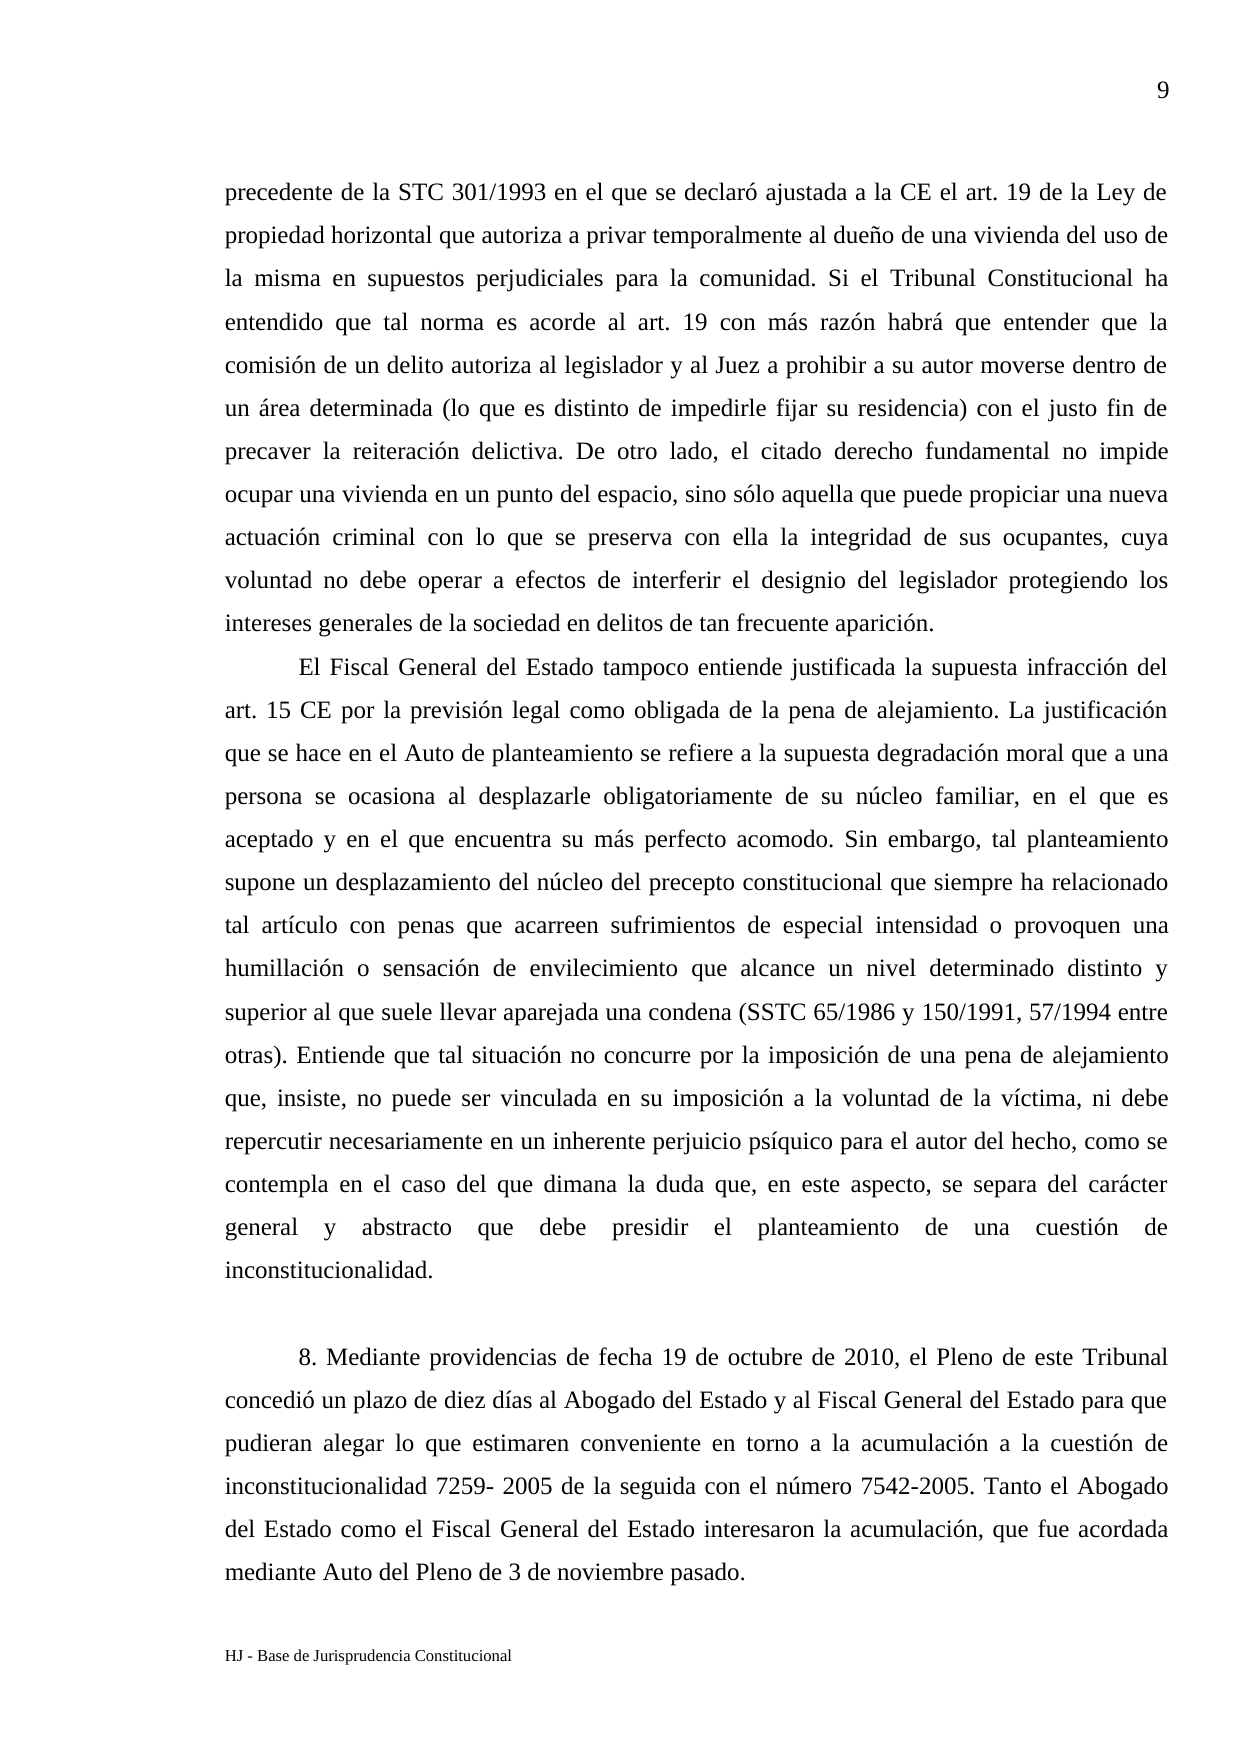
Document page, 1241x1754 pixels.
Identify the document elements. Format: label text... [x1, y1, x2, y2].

text El Fiscal General del Estado tampoco entiende justificada la supuesta infracción del art. 15 CE por la previsión legal como obligada de la pena de alejamiento. La justificación que se hace en el Auto de planteamiento se refiere a la supuesta degradación moral que a una persona se ocasiona al desplazarle obligatoriamente de su núcleo familiar, en el que es aceptado y en el que encuentra su más perfecto acomodo. Sin embargo, tal planteamiento supone un desplazamiento del núcleo del precepto constitucional que siempre ha relacionado tal artículo con penas que acarreen sufrimientos de especial intensidad o provoquen una humillación o sensación de envilecimiento que alcance un nivel determinado distinto y superior al que suele llevar aparejada una condena (SSTC 65/1986 y 150/1991, 57/1994 entre otras). Entiende que tal situación no concurre por la imposición de una pena de alejamiento que, insiste, no puede ser vinculada en su imposición a la voluntad de la víctima, ni debe repercutir necesariamente en un inherente perjuicio psíquico para el autor del hecho, como se contempla en el caso del que dimana la duda que, en este aspecto, se separa del carácter general y abstracto que debe presidir el planteamiento de una cuestión de inconstitucionalidad. [224, 652, 1169, 1284]
text 8. Mediante providencias de fecha 19 de octubre de 2010, el Pleno de este Tribunal concedió un plazo de diez días al Abogado del Estado y al Fiscal General del Estado para que pudieran alegar lo que estimaren conveniente en torno a la acumulación a la cuestión de inconstitucionalidad 7259- 2005 de la seguida con el número 7542-2005. Tanto el Abogado del Estado como el Fiscal General del Estado interesaron la acumulación, que fue acordada mediante Auto del Pleno de 3 de noviembre pasado. [224, 1342, 1169, 1586]
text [224, 177, 1169, 637]
